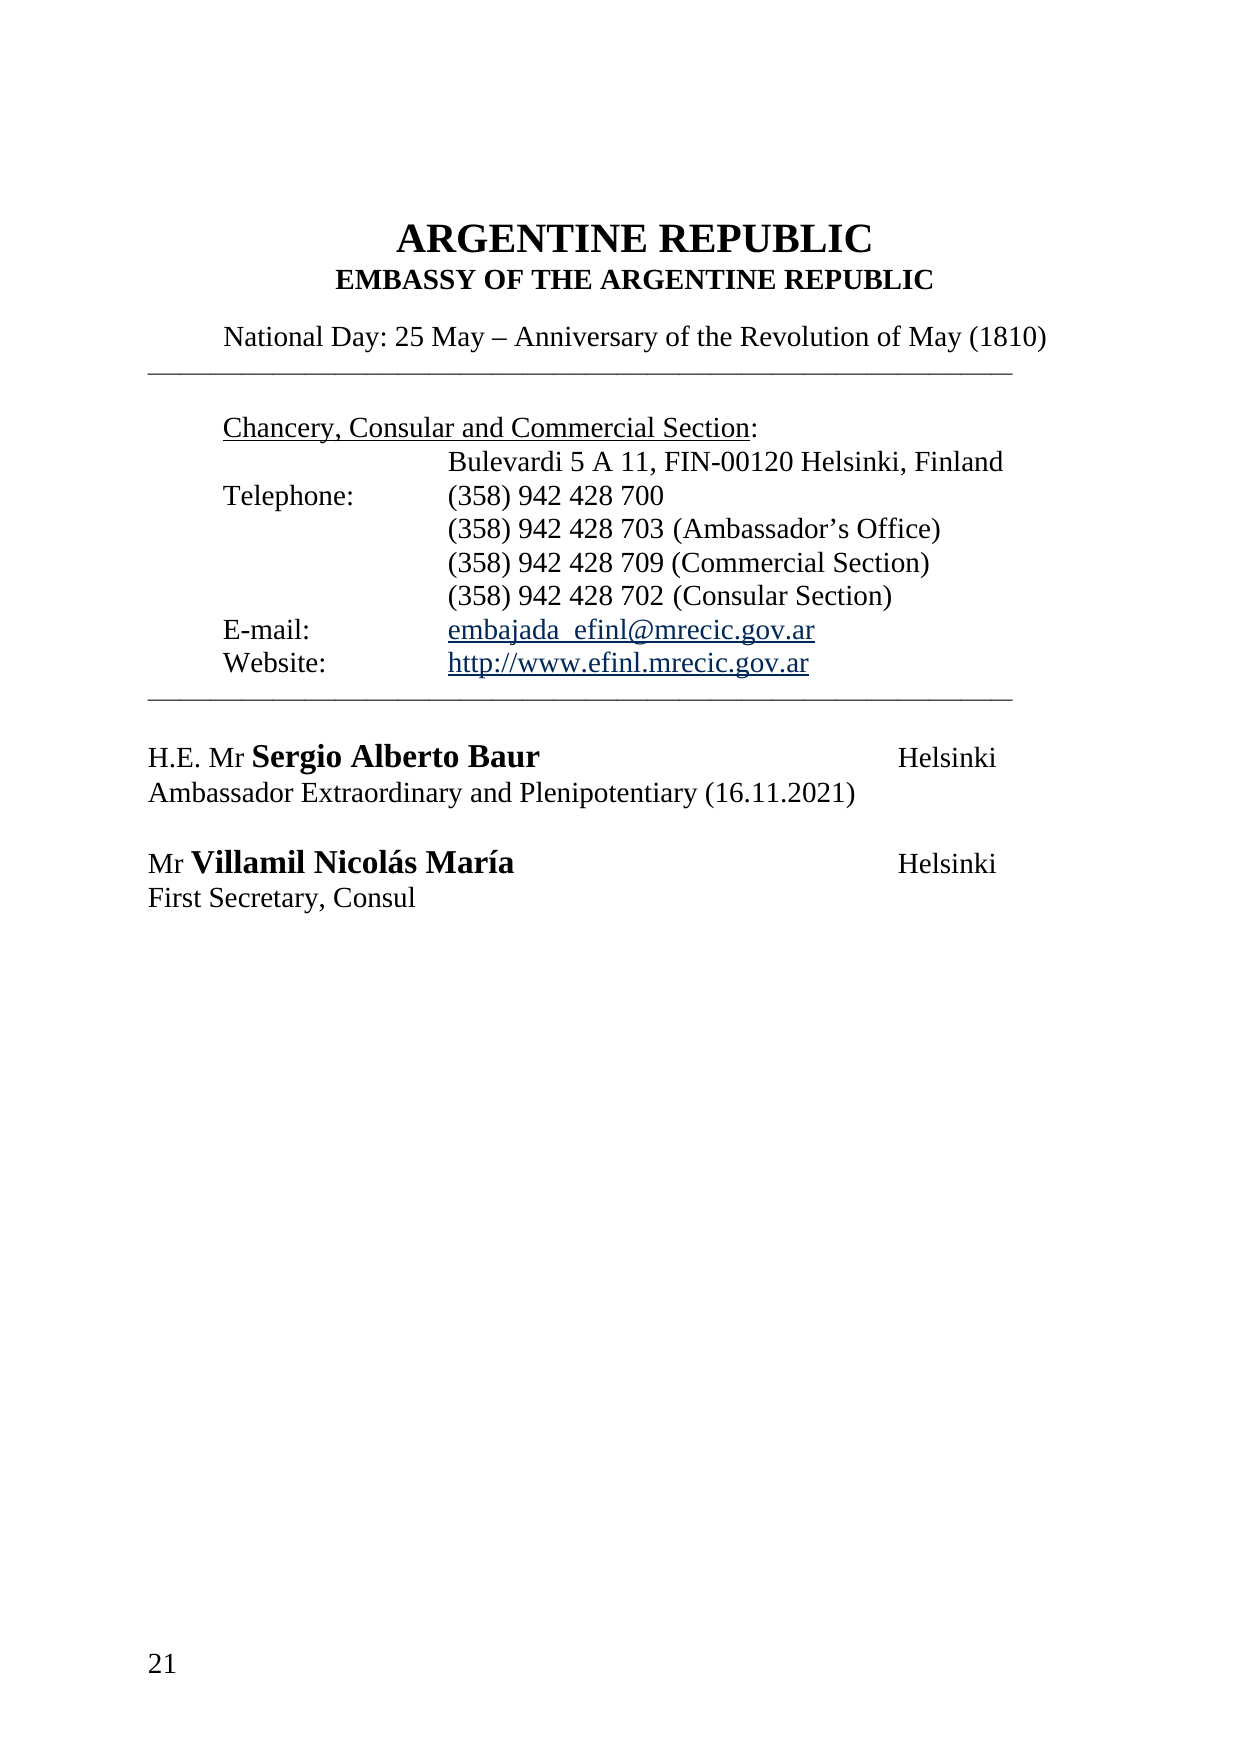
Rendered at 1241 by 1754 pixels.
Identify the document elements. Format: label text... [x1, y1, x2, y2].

text Ambassador Extraordinary and Plenipotentiary (16.11.2021) [148, 775, 1122, 808]
text National Day: 25 May – Anniversary of the Revolution of May (1810) [148, 319, 1122, 353]
text (358) 942 428 702 (Consular Section) [148, 578, 1122, 612]
text Embassy of the Argentine Republic [148, 262, 1122, 295]
text First Secretary, Consul [148, 880, 1122, 914]
text ___________________________________________________________________________________ [148, 353, 1122, 377]
text (358) 942 428 703 (Ambassador’s Office) [148, 511, 1122, 545]
text (358) 942 428 709 (Commercial Section) [148, 545, 1122, 578]
text ___________________________________________________________________________________ [148, 679, 1122, 703]
text Bulevardi 5 A 11, FIN-00120 Helsinki, Finland [373, 444, 1122, 478]
text H.E. Mr Sergio Alberto Baur Helsinki [148, 737, 1122, 775]
text Mr Villamil Nicolás María Helsinki [148, 842, 1122, 880]
text Website: http://www.efinl.mrecic.gov.ar [148, 645, 1122, 679]
subtitle Argentine Republic [148, 214, 1122, 262]
text E-mail: embajada_efinl@mrecic.gov.ar [148, 612, 1122, 645]
text Telephone: (358) 942 428 700 [148, 478, 1122, 511]
text Chancery, Consular and Commercial Section: [148, 411, 1122, 444]
